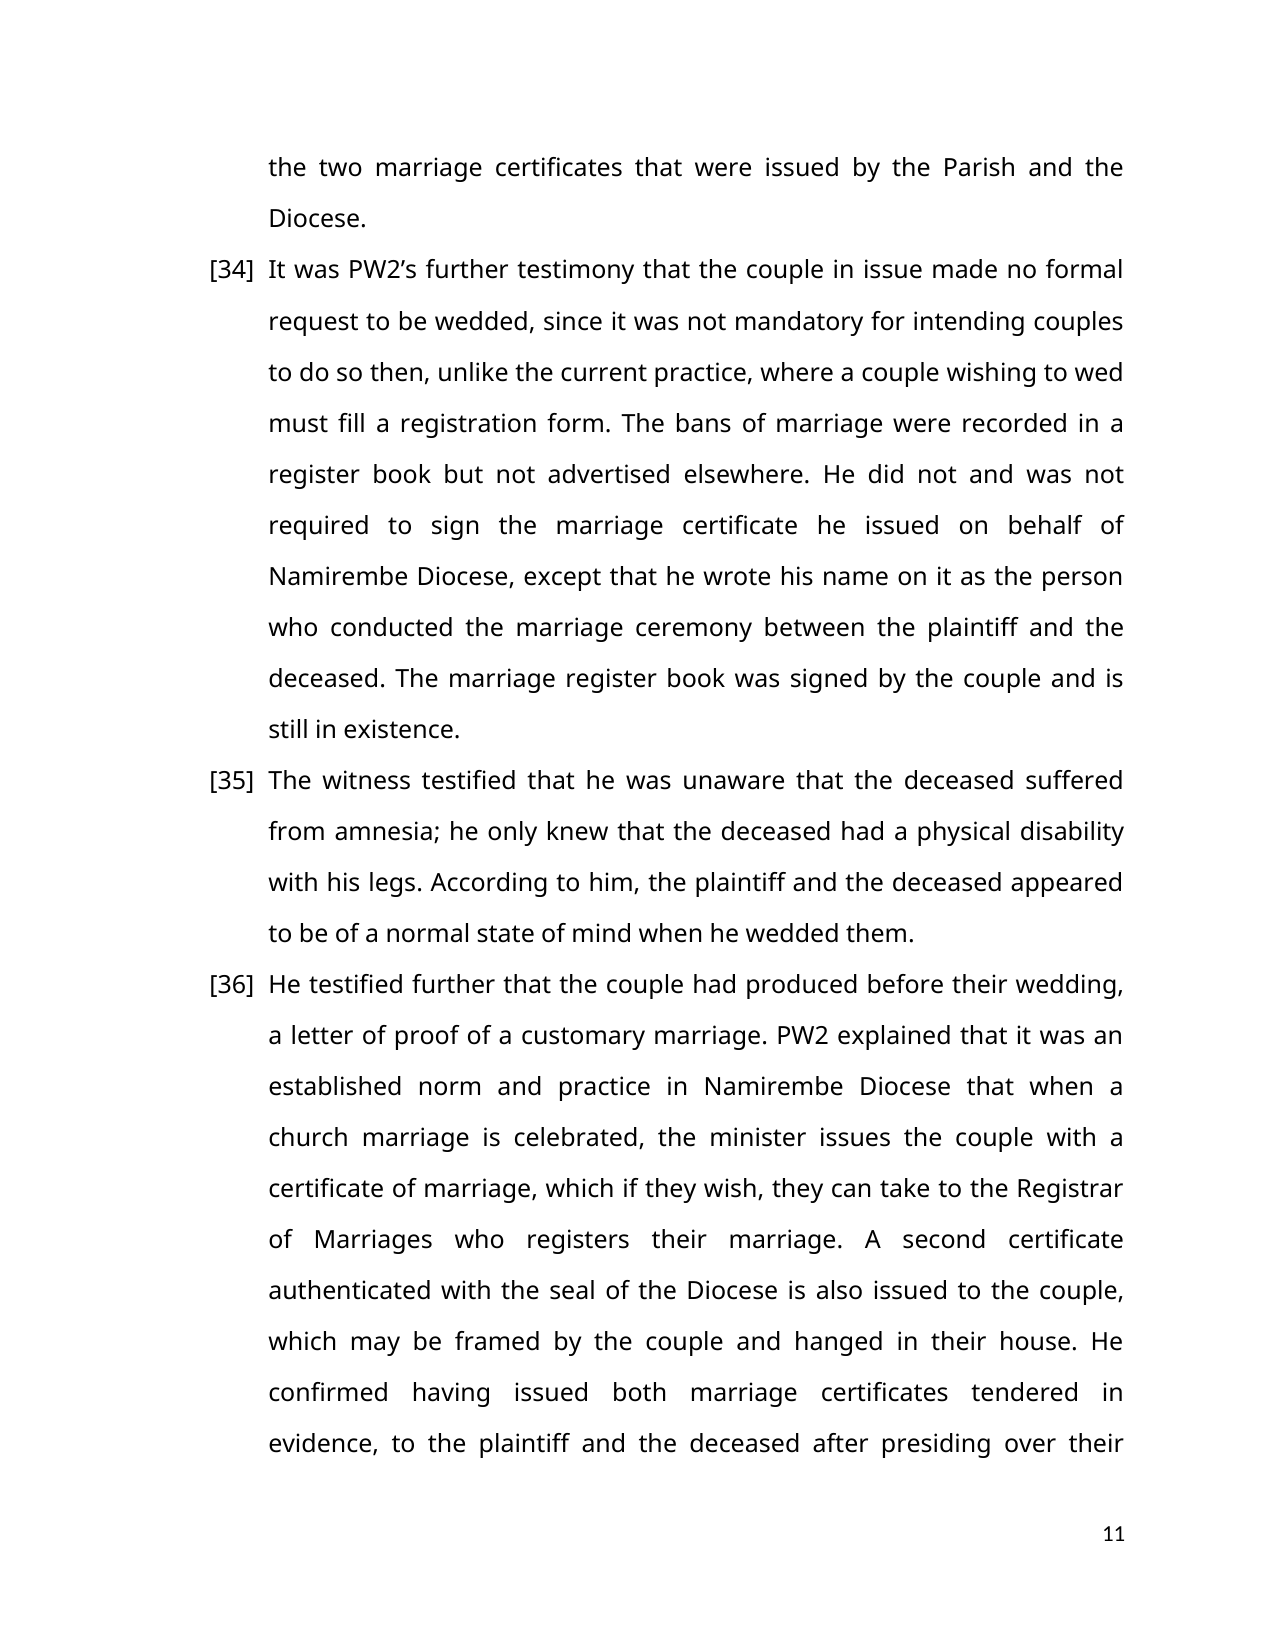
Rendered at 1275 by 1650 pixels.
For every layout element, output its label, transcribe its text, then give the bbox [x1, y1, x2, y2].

list The witness testified that he was unaware that the deceased suffered from amnesia; he only knew that the deceased had a physical disability with his legs. According to him, the plaintiff and the deceased appeared to be of a normal state of mind when he wedded them. [209, 762, 1125, 950]
list It was PW2’s further testimony that the couple in issue made no formal request to be wedded, since it was not mandatory for intending couples to do so then, unlike the current practice, where a couple wishing to wed must fill a registration form. The bans of marriage were recorded in a register book but not advertised elsewhere. He did not and was not required to sign the marriage certificate he issued on behalf of Namirembe Diocese, except that he wrote his name on it as the person who conducted the marriage ceremony between the plaintiff and the deceased. The marriage register book was signed by the couple and is still in existence. [209, 252, 1125, 746]
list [209, 150, 1125, 235]
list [209, 967, 1125, 1460]
